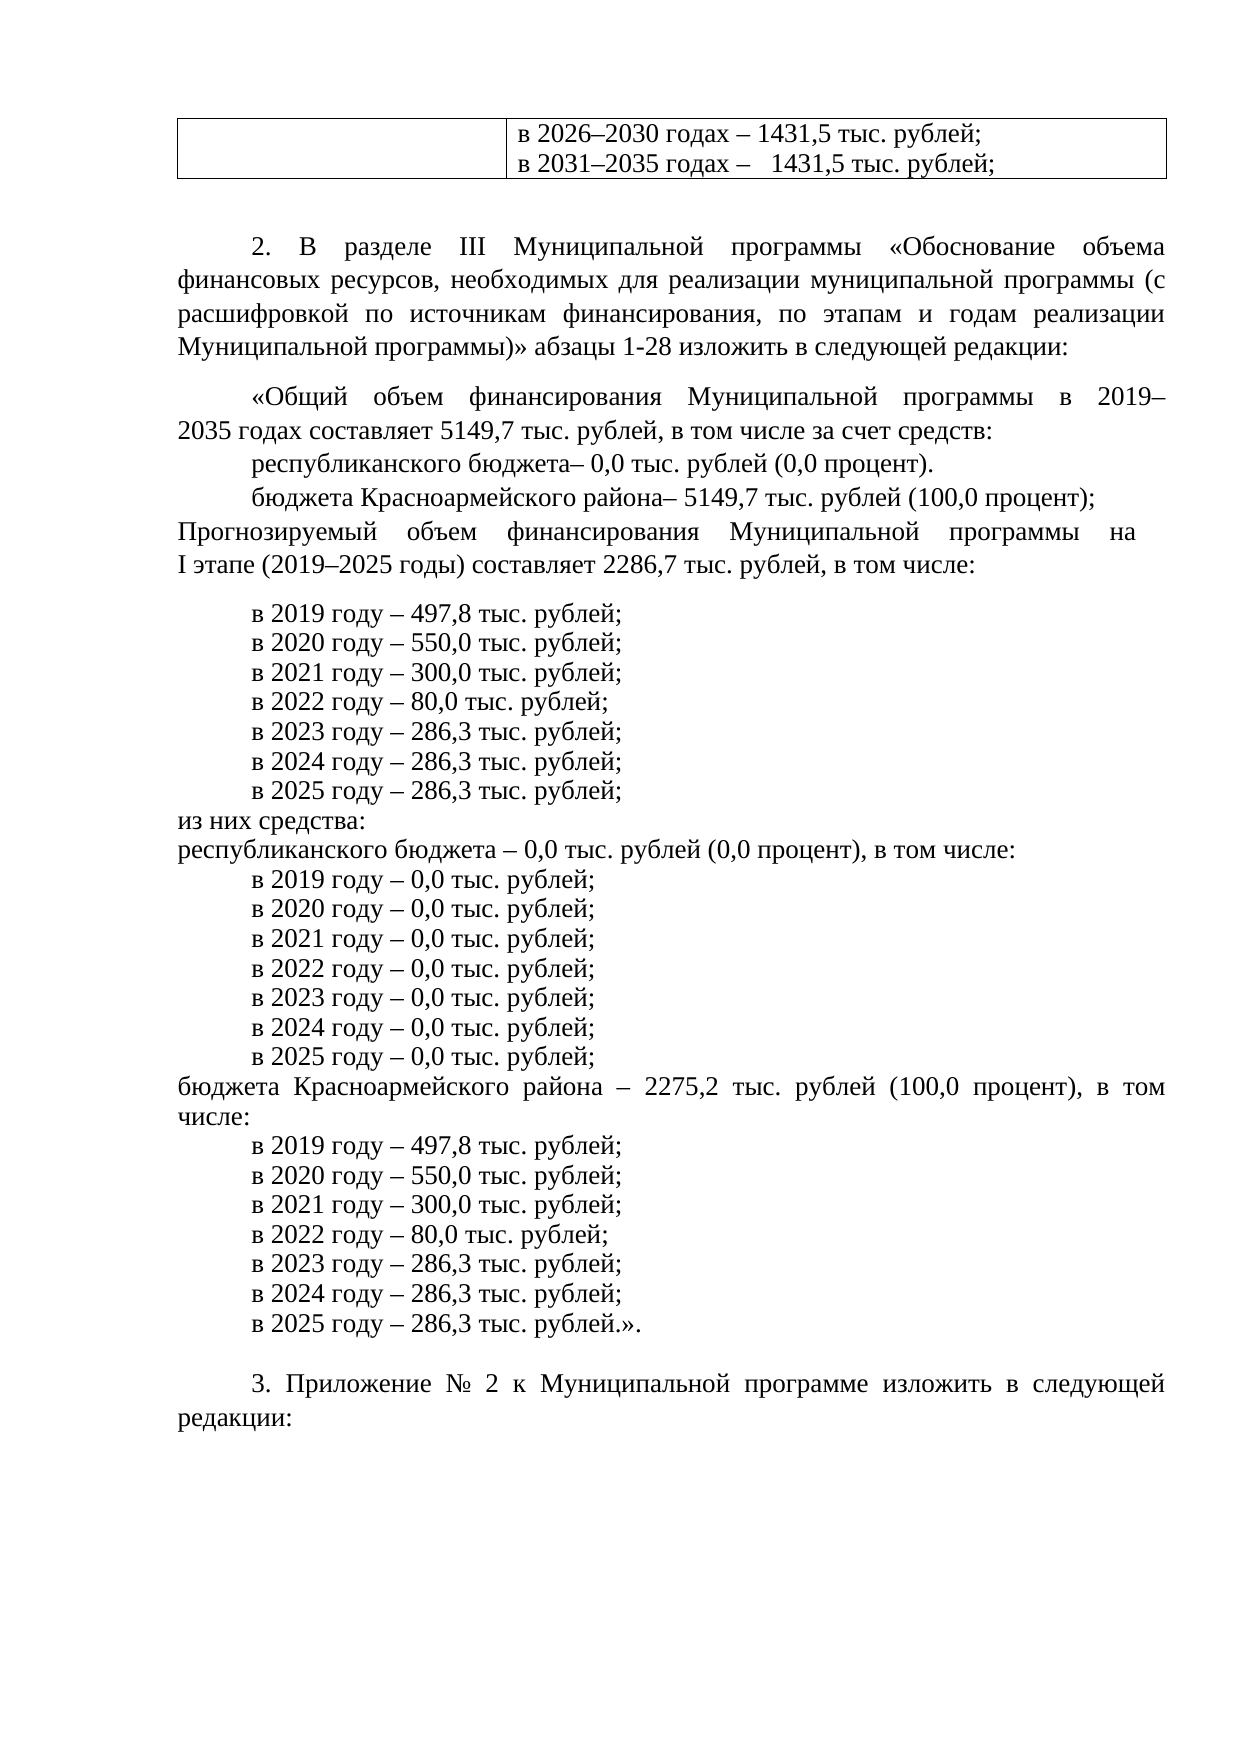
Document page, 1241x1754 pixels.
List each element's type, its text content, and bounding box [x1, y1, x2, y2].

text в 2025 году – 286,3 тыс. рублей; [251, 776, 1166, 805]
text 2. В разделе III Муниципальной программы «Обоснование объема финансовых ресурсов, необходимых для реализации муниципальной программы (с расшифровкой по источникам финансирования, по этапам и годам реализации Муниципальной программы)» абзацы 1-28 изложить в следующей редакции: [177, 229, 1166, 361]
text Прогнозируемый объем финансирования Муниципальной программы на I этапе (2019–2025 годы) составляет 2286,7 тыс. рублей, в том числе: [177, 514, 1166, 579]
text в 2024 году – 286,3 тыс. рублей; [251, 746, 1166, 776]
text бюджета Красноармейского района – 2275,2 тыс. рублей (100,0 процент), в том числе: [177, 1072, 1166, 1131]
text в 2024 году – 286,3 тыс. рублей; [251, 1279, 1166, 1308]
text в 2022 году – 80,0 тыс. рублей; [251, 1220, 1166, 1249]
text республиканского бюджета– 0,0 тыс. рублей (0,0 процент). [177, 447, 1166, 479]
text в 2023 году – 0,0 тыс. рублей; [251, 983, 1166, 1012]
text в 2019 году – 497,8 тыс. рублей; [251, 1131, 1166, 1161]
text в 2021 году – 0,0 тыс. рублей; [251, 924, 1166, 953]
text из них средства: [177, 805, 1166, 835]
text в 2019 году – 497,8 тыс. рублей; [251, 598, 1166, 628]
text в 2023 году – 286,3 тыс. рублей; [251, 1249, 1166, 1279]
text в 2025 году – 286,3 тыс. рублей.». [251, 1308, 1166, 1338]
text в 2020 году – 0,0 тыс. рублей; [251, 894, 1166, 924]
text 3. Приложение № 2 к Муниципальной программе изложить в следующей редакции: [177, 1368, 1166, 1432]
text в 2023 году – 286,3 тыс. рублей; [251, 717, 1166, 746]
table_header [507, 119, 1166, 178]
text в 2020 году – 550,0 тыс. рублей; [251, 1161, 1166, 1190]
text в 2025 году – 0,0 тыс. рублей; [251, 1042, 1166, 1072]
text в 2021 году – 300,0 тыс. рублей; [251, 657, 1166, 687]
text «Общий объем финансирования Муниципальной программы в 2019– 2035 годах составляет 5149,7 тыс. рублей, в том числе за счет средств: [177, 380, 1166, 445]
text в 2020 году – 550,0 тыс. рублей; [251, 628, 1166, 657]
text в 2021 году – 300,0 тыс. рублей; [251, 1190, 1166, 1220]
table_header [178, 119, 506, 178]
text в 2024 году – 0,0 тыс. рублей; [251, 1012, 1166, 1042]
text в 2019 году – 0,0 тыс. рублей; [251, 864, 1166, 894]
text бюджета Красноармейского района– 5149,7 тыс. рублей (100,0 процент); [177, 481, 1166, 512]
text республиканского бюджета – 0,0 тыс. рублей (0,0 процент), в том числе: [177, 835, 1166, 864]
text в 2022 году – 0,0 тыс. рублей; [251, 953, 1166, 983]
text в 2022 году – 80,0 тыс. рублей; [251, 687, 1166, 717]
